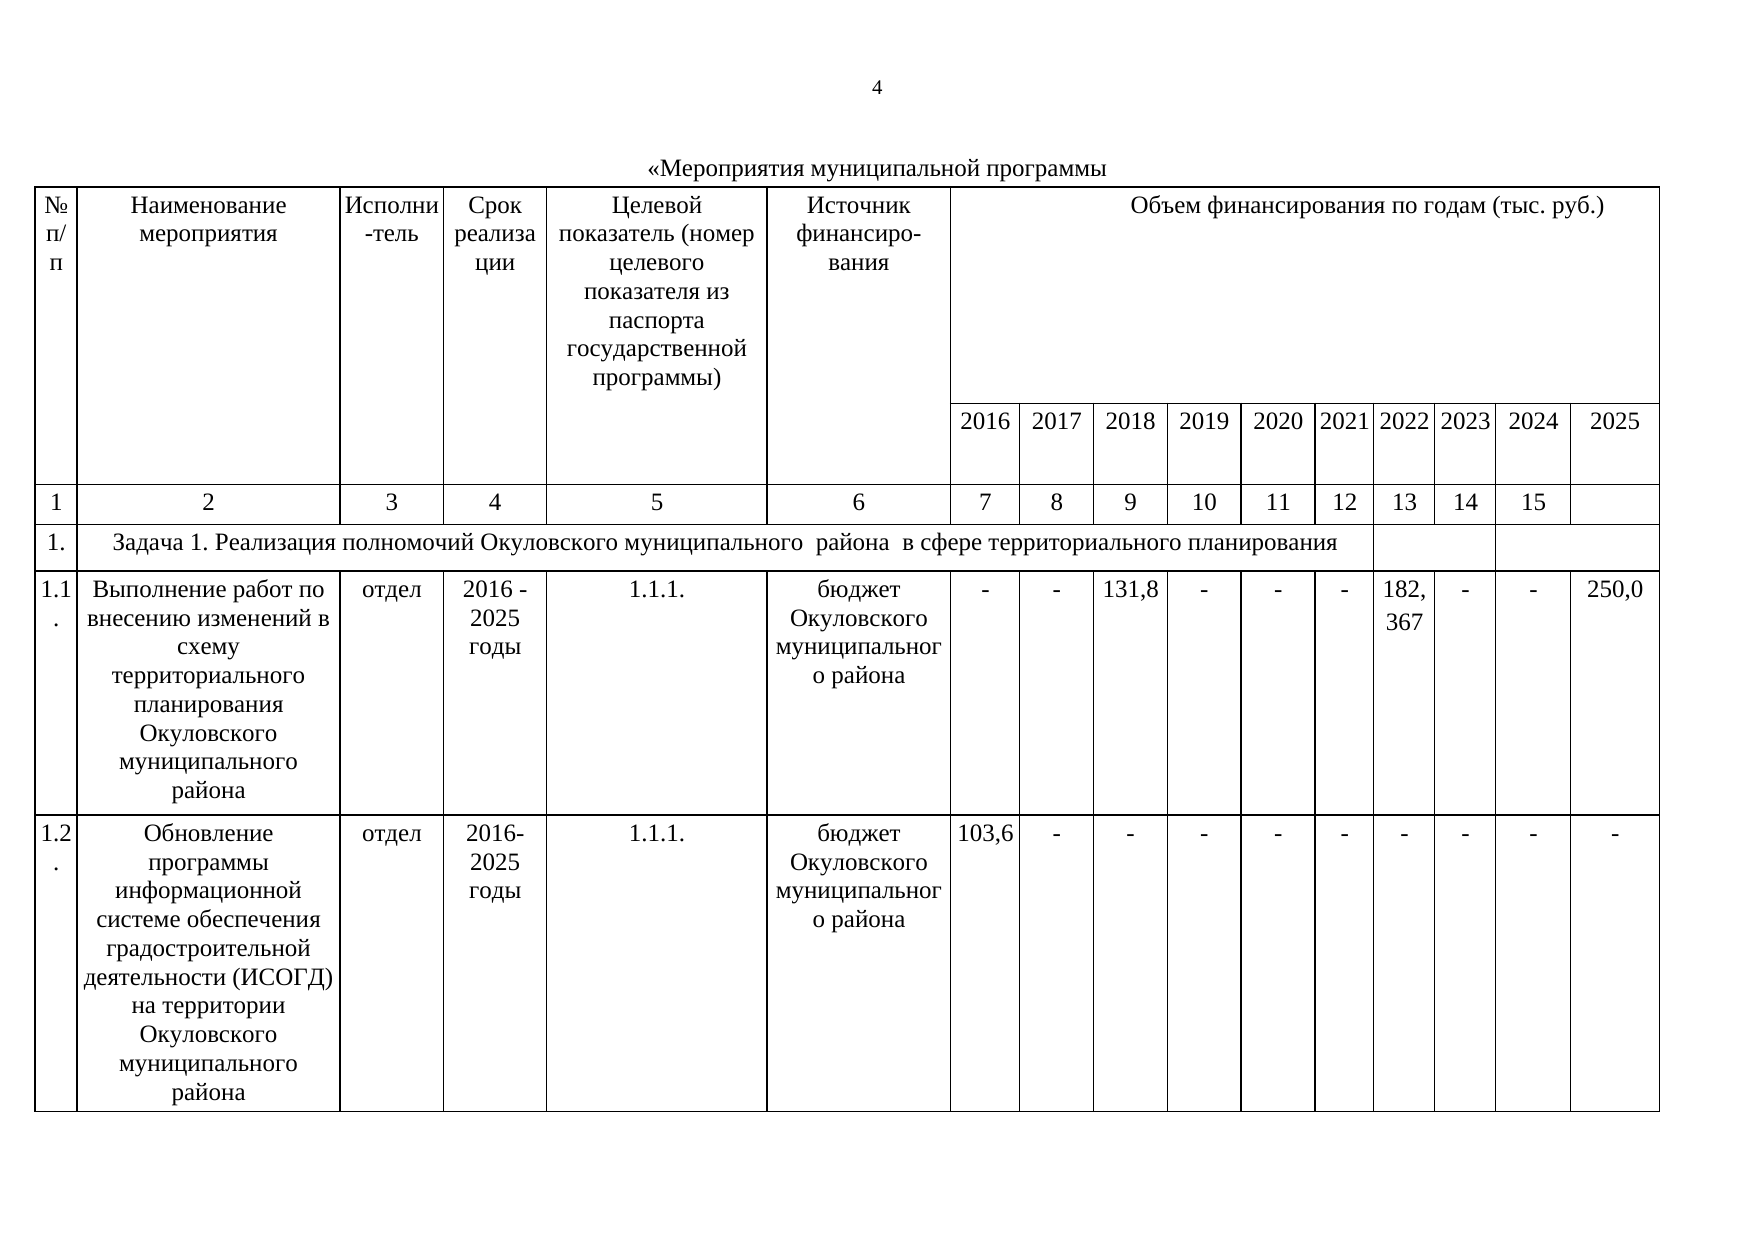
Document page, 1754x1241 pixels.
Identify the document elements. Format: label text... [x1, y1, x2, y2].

table_cell 13 [1374, 485, 1434, 524]
table_cell 1 [36, 485, 76, 524]
table_cell Задача 1. Реализация полномочий Окуловского муниципального района в сфере территориального планирования [78, 525, 1373, 570]
table_cell - [1242, 816, 1314, 1111]
text «Мероприятия муниципальной программы [50, 153, 1704, 182]
table_cell - [1094, 816, 1167, 1111]
table_cell [547, 403, 766, 484]
table_header Источник финансиро-вания [768, 188, 950, 403]
table_cell [341, 403, 443, 484]
table_cell - [1435, 572, 1495, 814]
table_cell 2021 [1316, 404, 1373, 484]
table_cell 2016 [951, 404, 1019, 484]
table_cell 2023 [1435, 404, 1495, 484]
table_cell [78, 403, 339, 484]
table_cell - [1374, 816, 1434, 1111]
table_cell - [1496, 816, 1570, 1111]
table_cell 2016 -2025 годы [444, 572, 546, 814]
table_cell отдел [341, 572, 443, 814]
table_cell 8 [1020, 485, 1093, 524]
table_cell - [951, 572, 1019, 814]
table_cell [768, 403, 950, 484]
table_header Исполни-тель [341, 188, 443, 403]
table_cell 10 [1168, 485, 1240, 524]
table_cell 7 [951, 485, 1019, 524]
table_cell отдел [341, 816, 443, 1111]
table_cell 6 [768, 485, 950, 524]
table_header Наименование мероприятия [78, 188, 339, 403]
table_cell 131,8 [1094, 572, 1167, 814]
table_cell бюджет Окуловского муниципального района [768, 572, 950, 814]
table_cell 103,6 [951, 816, 1019, 1111]
table_cell - [1435, 816, 1495, 1111]
table_cell - [1316, 816, 1373, 1111]
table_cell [768, 816, 950, 1111]
table_cell 2 [78, 485, 339, 524]
table_cell 182, 367 [1374, 572, 1434, 814]
table_cell 2017 [1020, 404, 1093, 484]
table_cell 12 [1316, 485, 1373, 524]
table_cell [36, 403, 76, 484]
table_cell - [1020, 572, 1093, 814]
table_cell [444, 403, 546, 484]
table_cell [1374, 525, 1495, 570]
table_cell 5 [547, 485, 766, 524]
table_cell 2019 [1168, 404, 1240, 484]
table_cell 1.1. [36, 572, 76, 814]
table_cell 250,0 [1571, 572, 1659, 814]
table_cell Обновление программы информационной системе обеспечения градостроительной деятельности (ИСОГД) на территории Окуловского муниципального района [78, 816, 339, 1111]
table_cell 4 [444, 485, 546, 524]
table_header Срок реализации [444, 188, 546, 403]
table_cell 15 [1496, 485, 1570, 524]
table_cell 2016-2025 годы [444, 816, 546, 1111]
table_cell 1.1.1. [547, 816, 766, 1111]
table_cell - [1242, 572, 1314, 814]
table_cell - [1168, 816, 1240, 1111]
table_cell 2022 [1374, 404, 1434, 484]
table_cell - [1168, 572, 1240, 814]
table_cell 2018 [1094, 404, 1167, 484]
table_cell - [1496, 572, 1570, 814]
table_cell 3 [341, 485, 443, 524]
table_header Объем финансирования по годам (тыс. руб.) [951, 188, 1659, 403]
table_cell 9 [1094, 485, 1167, 524]
table_cell 2020 [1242, 404, 1314, 484]
table_cell Выполнение работ по внесению изменений в схему территориального планирования Окуловского муниципального района [78, 572, 339, 814]
table_cell [1496, 525, 1659, 570]
table_cell - [1020, 816, 1093, 1111]
table_header Целевой показатель (номер целевого показателя из паспорта государственной программы) [547, 188, 766, 403]
table_cell 11 [1242, 485, 1314, 524]
table_cell [1571, 485, 1659, 524]
table_cell 1.2. [36, 816, 76, 1111]
table_cell 2025 [1571, 404, 1659, 484]
table_cell 2024 [1496, 404, 1570, 484]
table_cell 1.1.1. [547, 572, 766, 814]
table_header № п/п [36, 188, 76, 403]
table_cell - [1316, 572, 1373, 814]
table_cell 14 [1435, 485, 1495, 524]
table_cell 1. [36, 525, 76, 570]
table_cell - [1571, 816, 1659, 1111]
